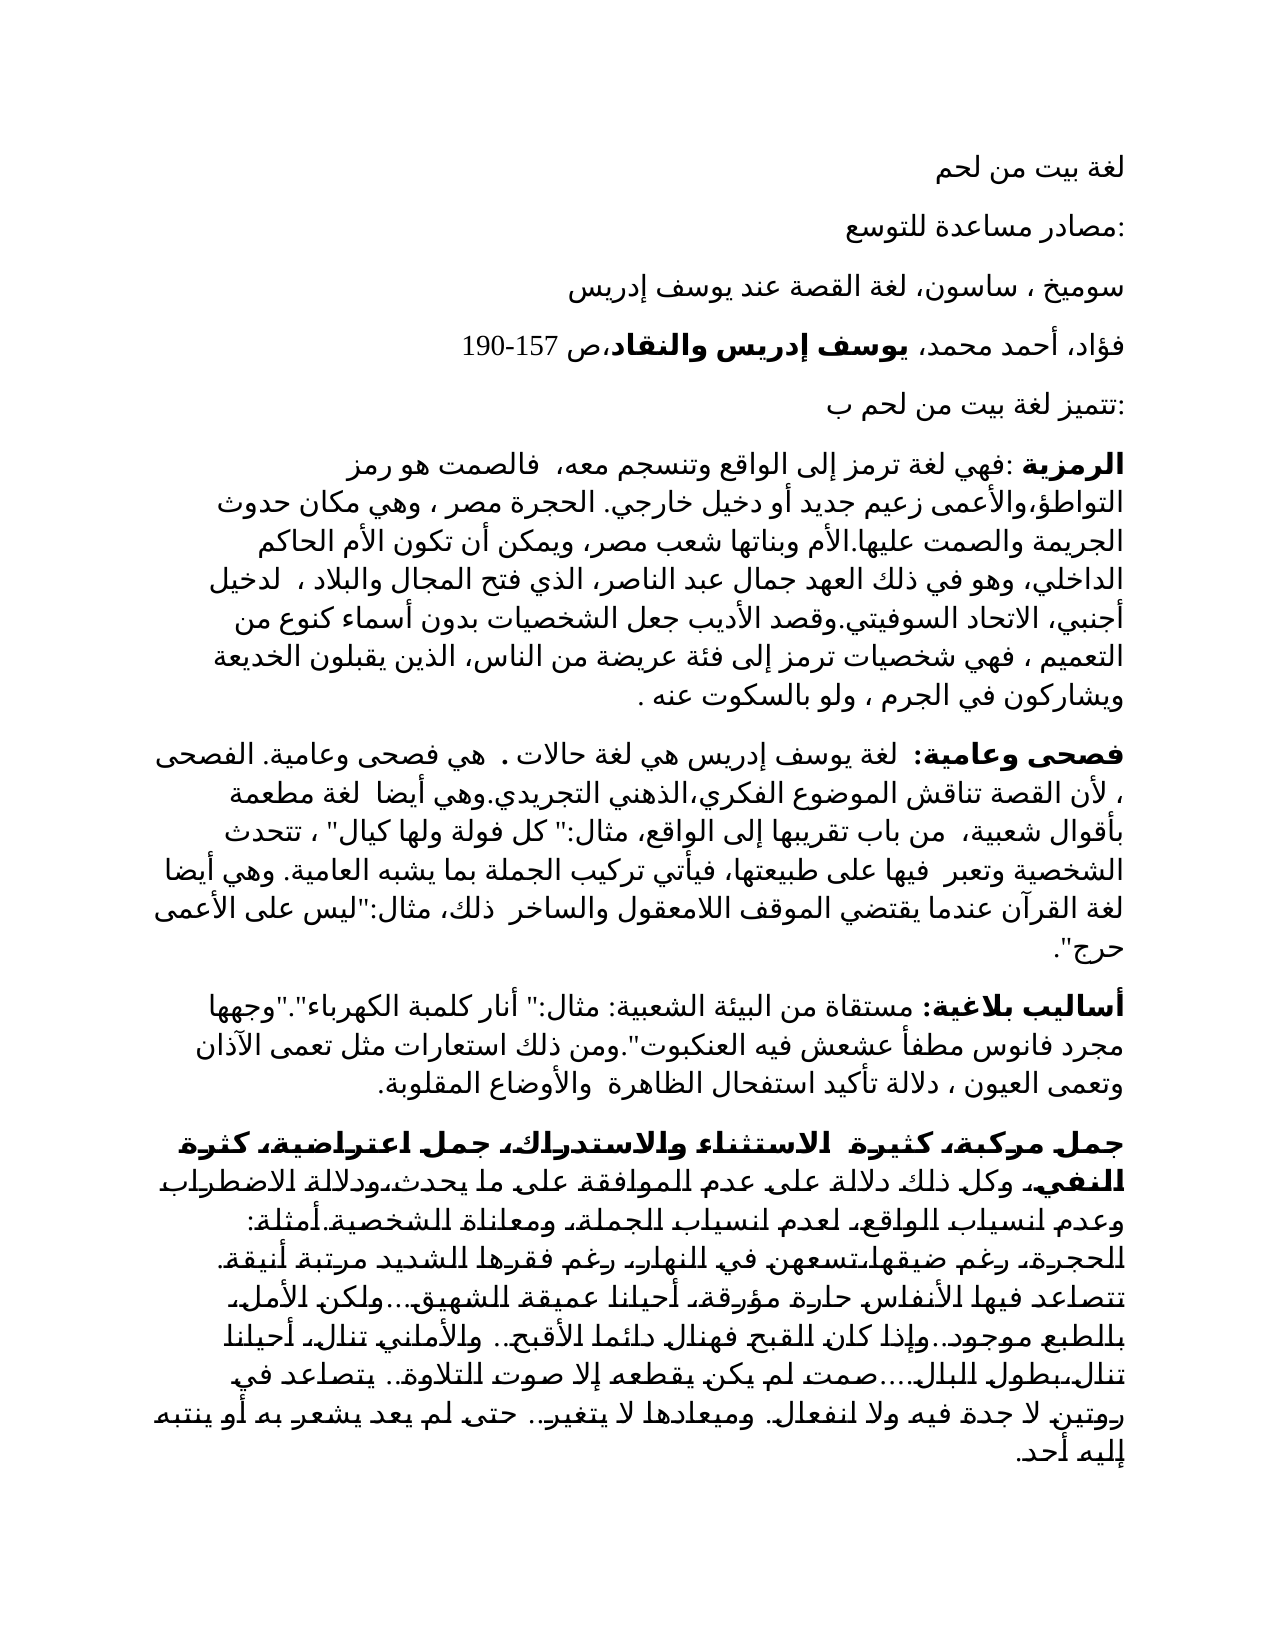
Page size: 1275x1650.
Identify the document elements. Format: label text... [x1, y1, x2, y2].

text لغة بيت من لحم [150, 150, 1125, 183]
text فصحى وعامية: لغة يوسف إدريس هي لغة حالات . هي فصحى وعامية. الفصحى ، لأن القصة تناقش الموضوع الفكري،الذهني التجريدي.وهي أيضا لغة مطعمة بأقوال شعبية، من باب تقريبها إلى الواقع، مثال:" كل فولة ولها كيال" ، تتحدث الشخصية وتعبر فيها على طبيعتها، فيأتي تركيب الجملة بما يشبه العامية. وهي أيضا لغة القرآن عندما يقتضي الموقف اللامعقول والساخر ذلك، مثال:"ليس على الأعمى حرج". [150, 737, 1125, 964]
text فؤاد، أحمد محمد، يوسف إدريس والنقاد،ص 157-190 [150, 328, 1125, 362]
text الرمزية :فهي لغة ترمز إلى الواقع وتنسجم معه، فالصمت هو رمز التواطؤ،والأعمى زعيم جديد أو دخيل خارجي. الحجرة مصر ، وهي مكان حدوث الجريمة والصمت عليها.الأم وبناتها شعب مصر، ويمكن أن تكون الأم الحاكم الداخلي، وهو في ذلك العهد جمال عبد الناصر، الذي فتح المجال والبلاد ، لدخيل أجنبي، الاتحاد السوفيتي.وقصد الأديب جعل الشخصيات بدون أسماء كنوع من التعميم ، فهي شخصيات ترمز إلى فئة عريضة من الناس، الذين يقبلون الخديعة ويشاركون في الجرم ، ولو بالسكوت عنه . [150, 447, 1125, 712]
text مصادر مساعدة للتوسع: [150, 209, 1125, 243]
subtitle جمل مركبة، كثيرة الاستثناء والاستدراك، جمل اعتراضية، كثرة النفي، وكل ذلك دلالة على عدم الموافقة على ما يحدث،ودلالة الاضطراب وعدم انسياب الواقع، لعدم انسياب الجملة، ومعاناة الشخصية.أمثلة: الحجرة، رغم ضيقها،تسعهن في النهار، رغم فقرها الشديد مرتبة أنيقة. تتصاعد فيها الأنفاس حارة مؤرقة، أحيانا عميقة الشهيق...ولكن الأمل، بالطبع موجود..وإذا كان القبح فهنال دائما الأقبح.. والأماني تنال، أحيانا تنال،بطول البال....صمت لم يكن يقطعه إلا صوت التلاوة.. يتصاعد في روتين لا جدة فيه ولا انفعال. وميعادها لا يتغير.. حتى لم يعد يشعر به أو ينتبه إليه أحد. [150, 1126, 1125, 1468]
text أساليب بلاغية: مستقاة من البيئة الشعبية: مثال:" أنار كلمبة الكهرباء"."وجهها مجرد فانوس مطفأ عشعش فيه العنكبوت".ومن ذلك استعارات مثل تعمى الآذان وتعمى العيون ، دلالة تأكيد استفحال الظاهرة والأوضاع المقلوبة. [150, 989, 1125, 1100]
text تتميز لغة بيت من لحم ب: [150, 387, 1125, 421]
text سوميخ ، ساسون، لغة القصة عند يوسف إدريس [150, 269, 1125, 302]
